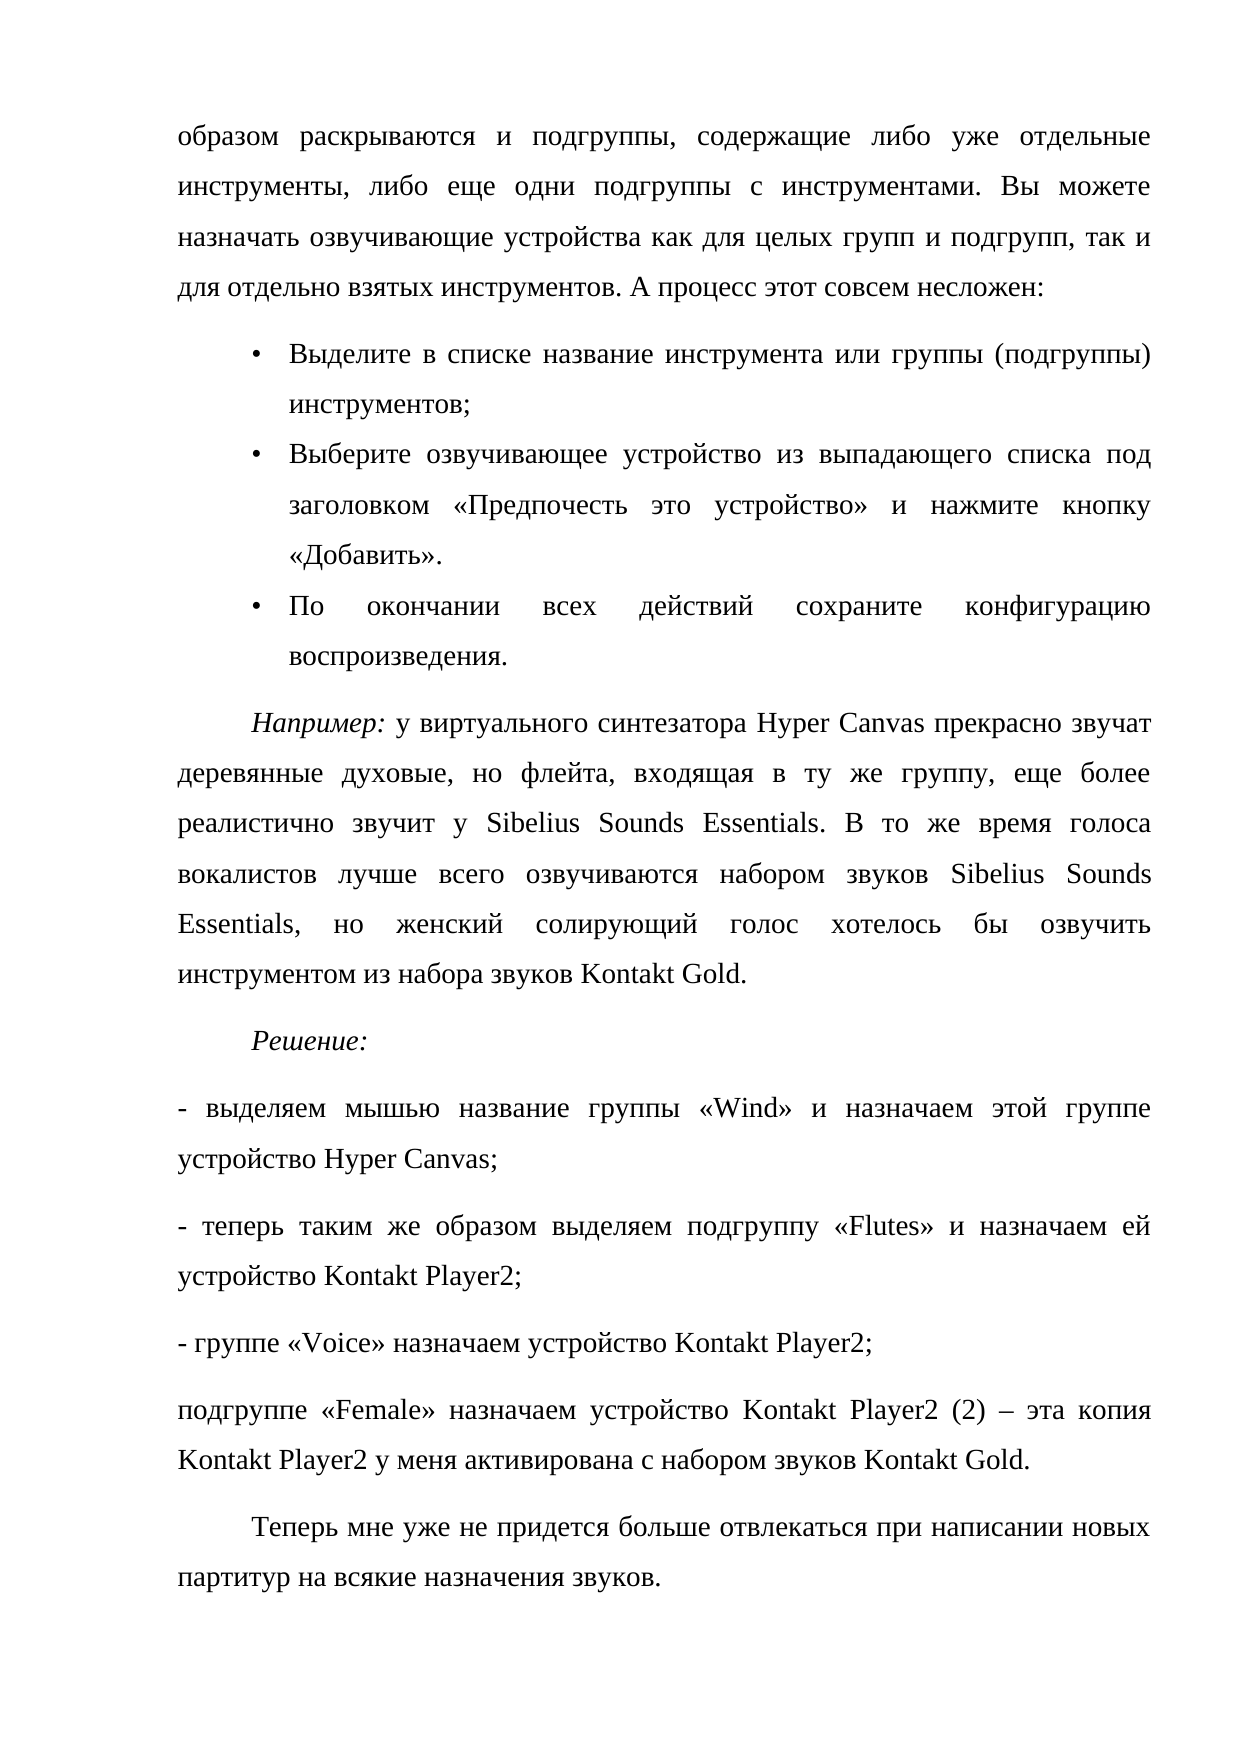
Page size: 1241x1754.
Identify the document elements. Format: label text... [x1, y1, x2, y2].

text - группе «Voice» назначаем устройство Kontakt Player2; [177, 1325, 1152, 1358]
text Например: у виртуального синтезатора Hyper Canvas прекрасно звучат деревянные духовые, но флейта, входящая в ту же группу, еще более реалистично звучит у Sibelius Sounds Essentials. В то же время голоса вокалистов лучше всего озвучиваются набором звуков Sibelius Sounds Essentials, но женский солирующий голос хотелось бы озвучить инструментом из набора звуков Kontakt Gold. [177, 705, 1152, 990]
text Решение: [177, 1023, 1152, 1057]
text - теперь таким же образом выделяем подгруппу «Flutes» и назначаем ей устройство Kontakt Player2; [177, 1208, 1152, 1292]
list Выделите в списке название инструмента или группы (подгруппы) инструментов; [251, 336, 1152, 420]
list По окончании всех действий сохраните конфигурацию воспроизведения. [251, 588, 1152, 671]
text Теперь мне уже не придется больше отвлекаться при написании новых партитур на всякие назначения звуков. [177, 1509, 1152, 1593]
text - выделяем мышью название группы «Wind» и назначаем этой группе устройство Hyper Canvas; [177, 1090, 1152, 1174]
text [177, 118, 1152, 303]
text подгруппе «Female» назначаем устройство Kontakt Player2 (2) – эта копия Kontakt Player2 у меня активирована с набором звуков Kontakt Gold. [177, 1392, 1152, 1476]
list Выберите озвучивающее устройство из выпадающего списка под заголовком «Предпочесть это устройство» и нажмите кнопку «Добавить». [251, 437, 1152, 571]
